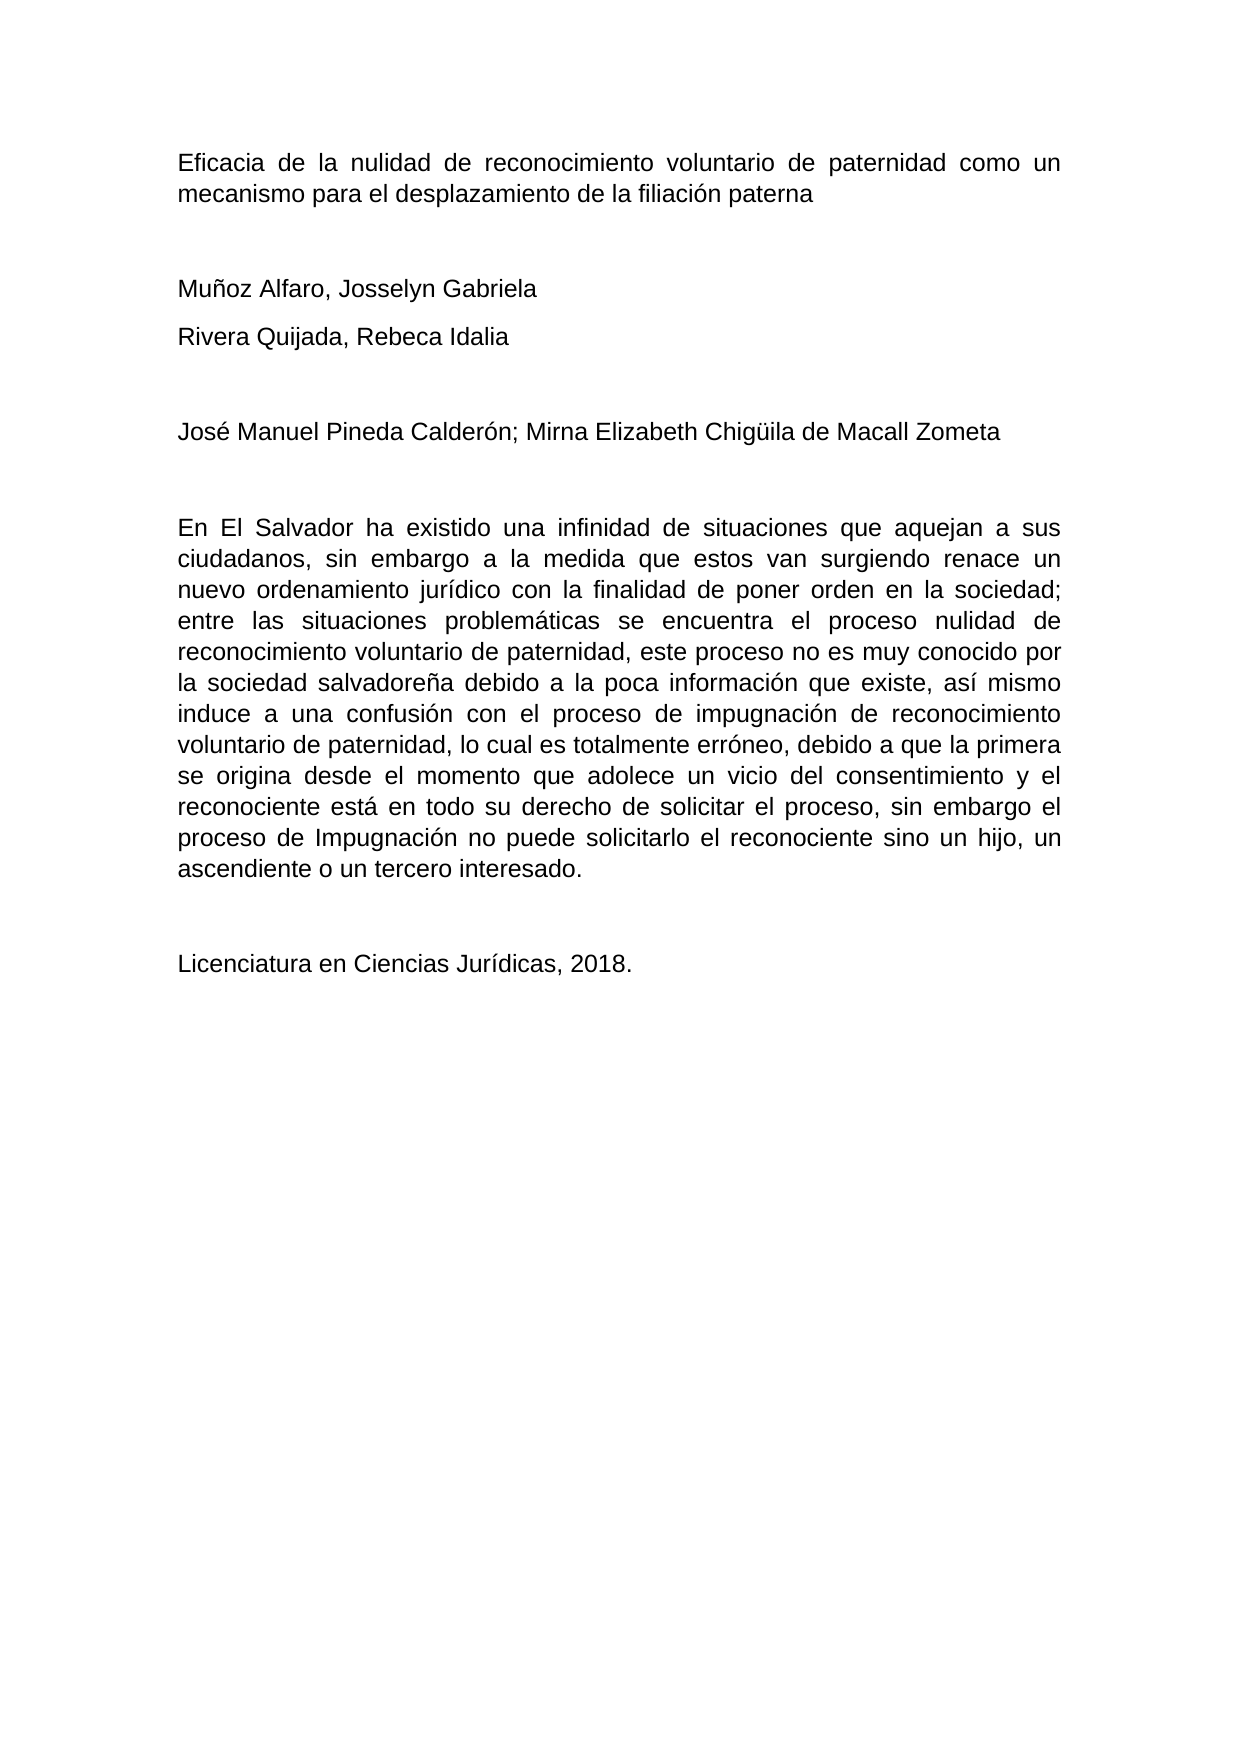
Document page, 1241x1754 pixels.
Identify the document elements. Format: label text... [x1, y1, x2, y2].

text Muñoz Alfaro, Josselyn Gabriela [177, 274, 1063, 303]
text Eficacia de la nulidad de reconocimiento voluntario de paternidad como un mecanismo para el desplazamiento de la filiación paterna [177, 148, 1063, 207]
text Licenciatura en Ciencias Jurídicas, 2018. [177, 949, 1063, 978]
text En El Salvador ha existido una infinidad de situaciones que aquejan a sus ciudadanos, sin embargo a la medida que estos van surgiendo renace un nuevo ordenamiento jurídico con la finalidad de poner orden en la sociedad; entre las situaciones problemáticas se encuentra el proceso nulidad de reconocimiento voluntario de paternidad, este proceso no es muy conocido por la sociedad salvadoreña debido a la poca información que existe, así mismo induce a una confusión con el proceso de impugnación de reconocimiento voluntario de paternidad, lo cual es totalmente erróneo, debido a que la primera se origina desde el momento que adolece un vicio del consentimiento y el reconociente está en todo su derecho de solicitar el proceso, sin embargo el proceso de Impugnación no puede solicitarlo el reconociente sino un hijo, un ascendiente o un tercero interesado. [177, 513, 1063, 883]
text Rivera Quijada, Rebeca Idalia [177, 322, 1063, 351]
text José Manuel Pineda Calderón; Mirna Elizabeth Chigüila de Macall Zometa [177, 417, 1063, 446]
